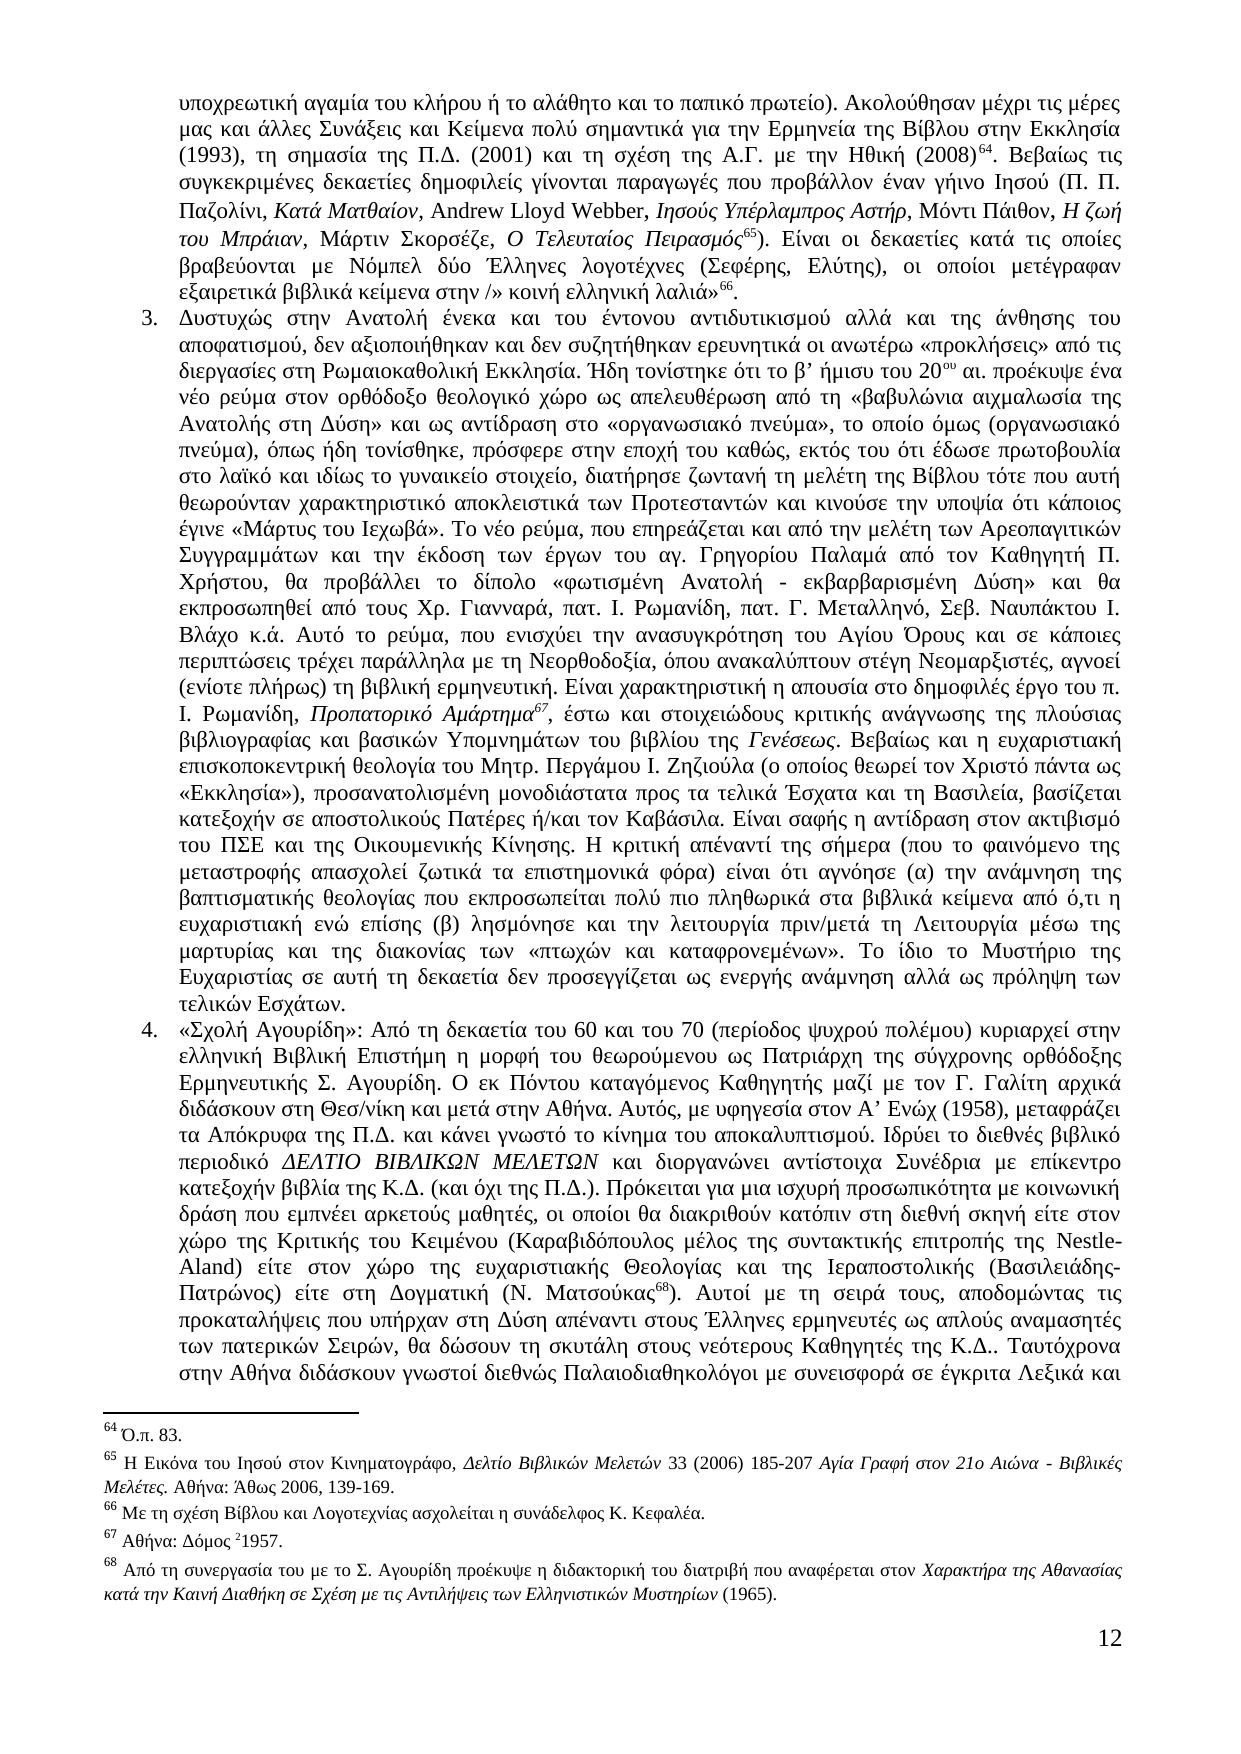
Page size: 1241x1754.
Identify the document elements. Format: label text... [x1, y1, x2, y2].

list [141, 1016, 1122, 1385]
list Δυστυχώς στην Ανατολή ένεκα και του έντονου αντιδυτικισμού αλλά και της άνθησης του αποφατισμού, δεν αξιοποιήθηκαν και δεν συζητήθηκαν ερευνητικά οι ανωτέρω «προκλήσεις» από τις διεργασίες στη Ρωμαιοκαθολική Εκκλησία. Ήδη τονίστηκε ότι το β’ ήμισυ του 20ου αι. προέκυψε ένα νέο ρεύμα στον ορθόδοξο θεολογικό χώρο ως απελευθέρωση από τη «βαβυλώνια αιχμαλωσία της Ανατολής στη Δύση» και ως αντίδραση στο «οργανωσιακό πνεύμα», το οποίο όμως (οργανωσιακό πνεύμα), όπως ήδη τονίσθηκε, πρόσφερε στην εποχή του καθώς, εκτός του ότι έδωσε πρωτοβουλία στο λαϊκό και ιδίως το γυναικείο στοιχείο, διατήρησε ζωντανή τη μελέτη της Βίβλου τότε που αυτή θεωρούνταν χαρακτηριστικό αποκλειστικά των Προτεσταντών και κινούσε την υποψία ότι κάποιος έγινε «Μάρτυς του Ιεχωβά». Το νέο ρεύμα, που επηρεάζεται και από την μελέτη των Αρεοπαγιτικών Συγγραμμάτων και την έκδοση των έργων του αγ. Γρηγορίου Παλαμά από τον Καθηγητή Π. Χρήστου, θα προβάλλει το δίπολο «φωτισμένη Ανατολή - εκβαρβαρισμένη Δύση» και θα εκπροσωπηθεί από τους Χρ. Γιανναρά, πατ. Ι. Ρωμανίδη, πατ. Γ. Μεταλληνό, Σεβ. Ναυπάκτου Ι. Βλάχο κ.ά. Αυτό το ρεύμα, που ενισχύει την ανασυγκρότηση του Αγίου Όρους και σε κάποιες περιπτώσεις τρέχει παράλληλα με τη Νεορθοδοξία, όπου ανακαλύπτουν στέγη Νεομαρξιστές, αγνοεί (ενίοτε πλήρως) τη βιβλική ερμηνευτική. Είναι χαρακτηριστική η απουσία στο δημοφιλές έργο του π. Ι. Ρωμανίδη, Προπατορικό Αμάρτημα, έστω και στοιχειώδους κριτικής ανάγνωσης της πλούσιας βιβλιογραφίας και βασικών Υπομνημάτων του βιβλίου της Γενέσεως. Βεβαίως και η ευχαριστιακή επισκοποκεντρική θεολογία του Μητρ. Περγάμου Ι. Ζηζιούλα (ο οποίος θεωρεί τον Χριστό πάντα ως «Εκκλησία»), προσανατολισμένη μονοδιάστατα προς τα τελικά Έσχατα και τη Βασιλεία, βασίζεται κατεξοχήν σε αποστολικούς Πατέρες ή/και τον Καβάσιλα. Είναι σαφής η αντίδραση στον ακτιβισμό του ΠΣΕ και της Οικουμενικής Κίνησης. Η κριτική απέναντί της σήμερα (που το φαινόμενο της μεταστροφής απασχολεί ζωτικά τα επιστημονικά φόρα) είναι ότι αγνόησε (α) την ανάμνηση της βαπτισματικής θεολογίας που εκπροσωπείται πολύ πιο πληθωρικά στα βιβλικά κείμενα από ό,τι η ευχαριστιακή ενώ επίσης (β) λησμόνησε και την λειτουργία πριν/μετά τη Λειτουργία μέσω της μαρτυρίας και της διακονίας των «πτωχών και καταφρονεμένων». Το ίδιο το Μυστήριο της Ευχαριστίας σε αυτή τη δεκαετία δεν προσεγγίζεται ως ενεργής ανάμνηση αλλά ως πρόληψη των τελικών Εσχάτων. [141, 304, 1122, 1016]
list Οι δεκαετίες του 60 και 70 και για την Ανατολή και τη Δύση υπήρξαν μια περίοδοι που συνέβησαν «κοσμογονικά γεγονότα» και στο επίπεδο της Κοινωνίας (αστικοποίηση [Μετανάστευση] – «κατάκτηση διαστήματος», Δικτατορία Συνταγματαρχών, «Γαλλικός Μάης του 68» [«ανακάλυψη σώματος», Κίνημα χίπηδων-Βουδισμός]) και σε αυτό της Εκκλησίας (πρβλ. Β’ Βατικάνεια Σύνοδος, Άρση Αναθεμάτων Ανατολής-Δύσης [07.12.1965]). Ειδικότερα η Β’ Βατικάνεια Σύνοδος (11.10.1962-8.12.1965) μετά από έντονες διεργασίες μεταξύ των 3.000 συνέδρων και ζυμώσεις που διήρκεσαν τρία έτη, δημοσίευσε το Κείμενο περί της θείας Αποκαλύψεως [Dei Verbum. 18.11.1965] που ασχολείται με τη βιβλική ερμηνευτική. Πρόκειται για ένα από τέσσερα βασικά «συντάγματα» (Konstitutionen) της Συνόδου, που θα σημάνει την ανακάλυψη της Α.Γ. στον ρωμαιοκαθολικό κόσμο, η οποία παραλληλίστηκε με εκείνη του Εζεκία (Δ’ Βασ. 22, 8), ενώ και ο 20ος αι. χαρακτηρίστηκε ως ο «αιώνας της Βίβλου» για την Ρωμαιοκαθολική Εκκλησία. Η αποκάλυψη του Λόγου απεμπλέκεται από «το γράμμα της Γραφής» (= λόγος Θεού μέσω ανθρωπίνων διατυπώσεων) και «δογματικούς ορισμούς» καθώς θεωρείται ένα διαρκές δυναμικό γεγονός συνάντησης του Θεού κατεξοχήν εν Χριστώ. Επίσης η ερμηνευτική απεμπλέκεται από την «αυθεντία» του διδακτικού αξιώματος του ποιμένα και συνδέεται με ολόκληρη την Κοινότητα. Η «αγία τράπεζα του Λόγου», το πρώτο τμήμα της ευχαριστιακής Σύναξης, εμπλουτίζεται: καθιερώνεται ένας τριετής κύκλος ανάγνωσης των περικοπών (όπου είναι έντονη η παρουσία και της Π.Δ.), εξαίρεται ο μυστηριακός χαρακτήρας της ανάγνωσης της Βίβλου, το κήρυγμα επικεντρώνεται στις βιβλικές περικοπές, αξιοποιείται η γλώσσα εκάστου έθνους, ενθαρρύνονται οι μεταφράσεις σε συνεργασία ακόμη και με άλλες Ομολογίες (πρβλ. την Einheitsübersetzung). Από αυτή τη βιβλική αναγέννηση περιθωριοποιημένες υπάρξεις και κοινότητες ιδίως στη Λατινική Αμερική/το Νότο αντλούν το σθένος να αρθρώσουν λόγο, έστω κι αν μέχρι σήμερα παραμένουν άθικτα μη βιβλικά δόγματα – κανόνες (η υποχρεωτική αγαμία του κλήρου ή το αλάθητο και το παπικό πρωτείο). Ακολούθησαν μέχρι τις μέρες μας και άλλες Συνάξεις και Κείμενα πολύ σημαντικά για την Ερμηνεία της Βίβλου στην Εκκλησία (1993), τη σημασία της Π.Δ. (2001) και τη σχέση της Α.Γ. με την Ηθική (2008). Βεβαίως τις συγκεκριμένες δεκαετίες δημοφιλείς γίνονται παραγωγές που προβάλλον έναν γήινο Ιησού (Π. Π. Παζολίνι, Κατά Ματθαίον, Andrew Lloyd Webber, Ιησούς Υπέρλαμπρος Αστήρ, Μόντι Πάιθον, Η ζωή του Μπράιαν, Μάρτιν Σκορσέζε, Ο Τελευταίος Πειρασμός). Είναι οι δεκαετίες κατά τις οποίες βραβεύονται με Νόμπελ δύο Έλληνες λογοτέχνες (Σεφέρης, Ελύτης), οι οποίοι μετέγραφαν εξαιρετικά βιβλικά κείμενα στην /» κοινή ελληνική λαλιά». [141, 89, 1122, 304]
